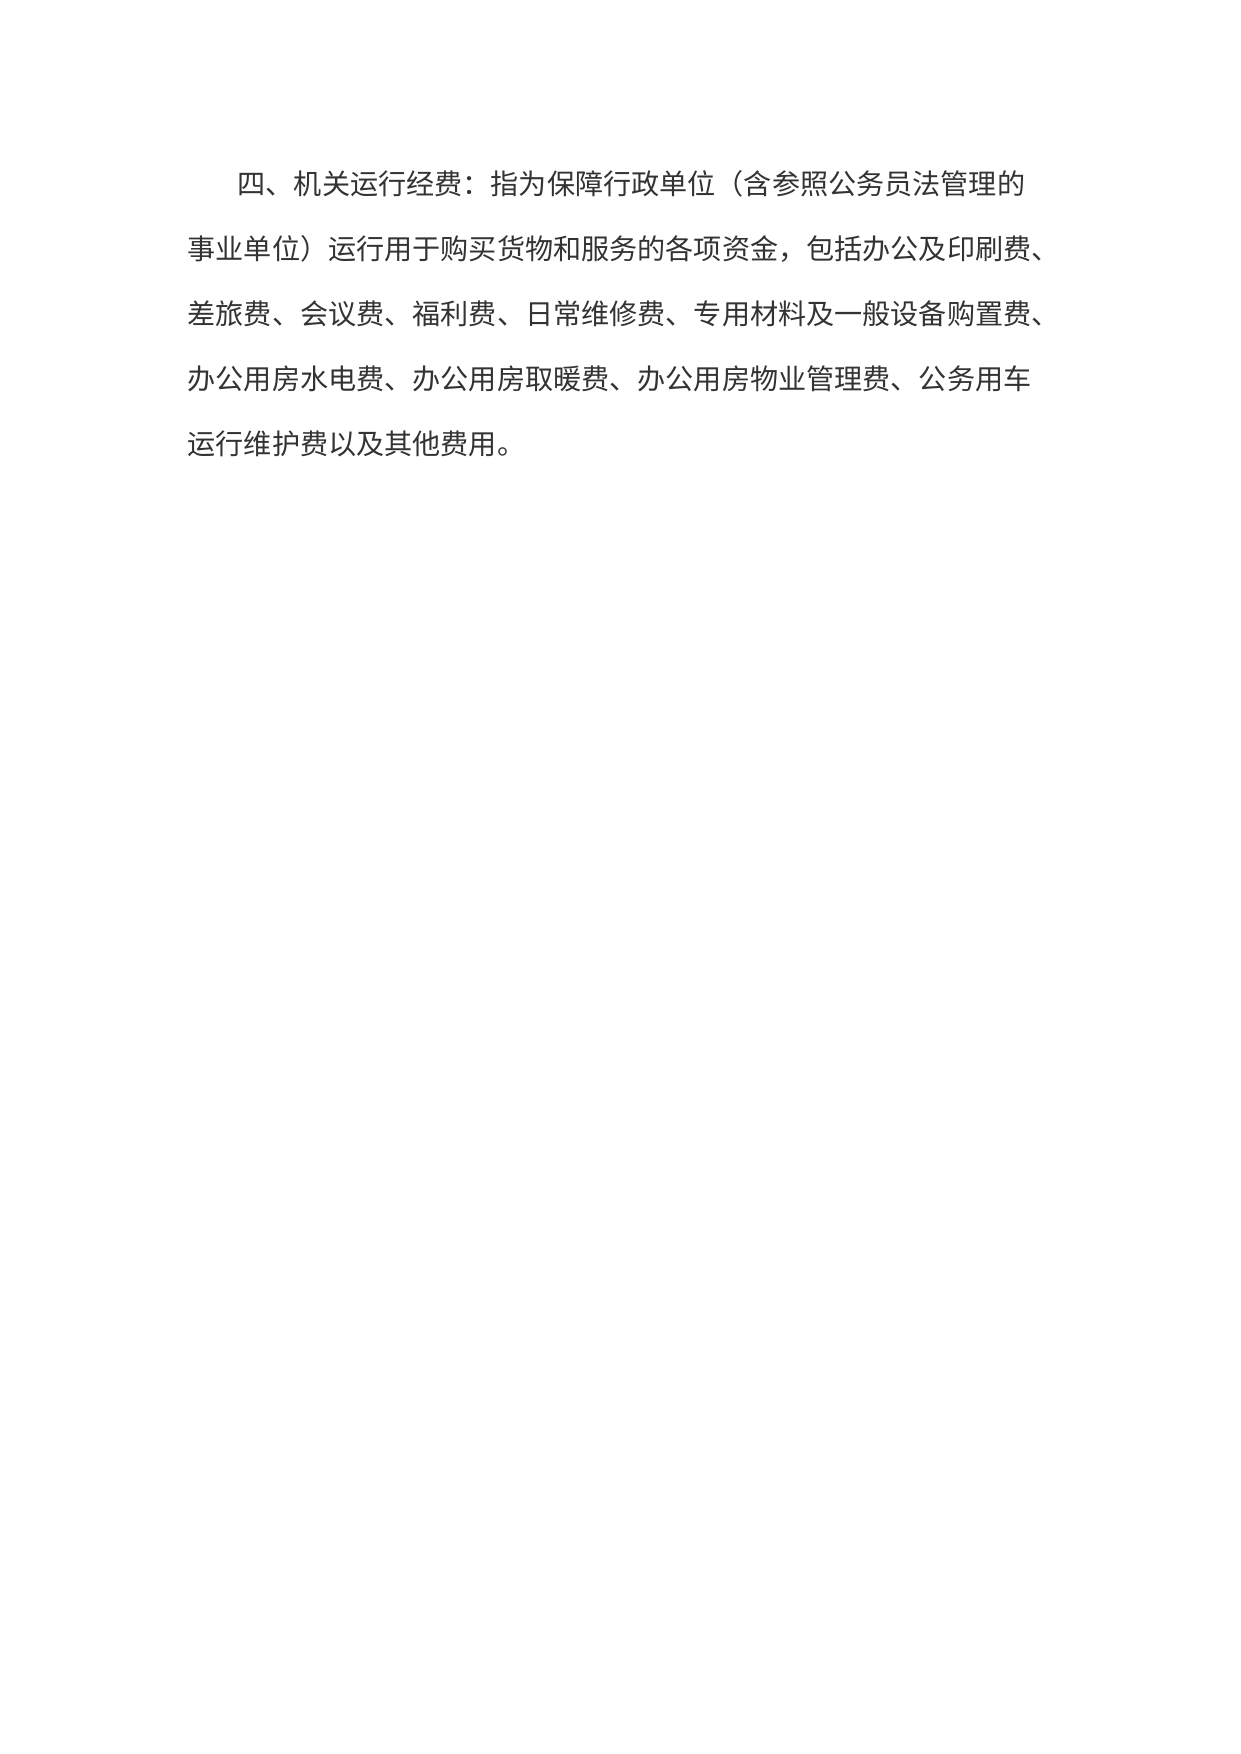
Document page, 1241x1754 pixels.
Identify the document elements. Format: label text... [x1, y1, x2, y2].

text 四、机关运行经费：指为保障行政单位（含参照公务员法管理的事业单位）运行用于购买货物和服务的各项资金，包括办公及印刷费、差旅费、会议费、福利费、日常维修费、专用材料及一般设备购置费、办公用房水电费、办公用房取暖费、办公用房物业管理费、公务用车运行维护费以及其他费用。 [187, 162, 1053, 487]
